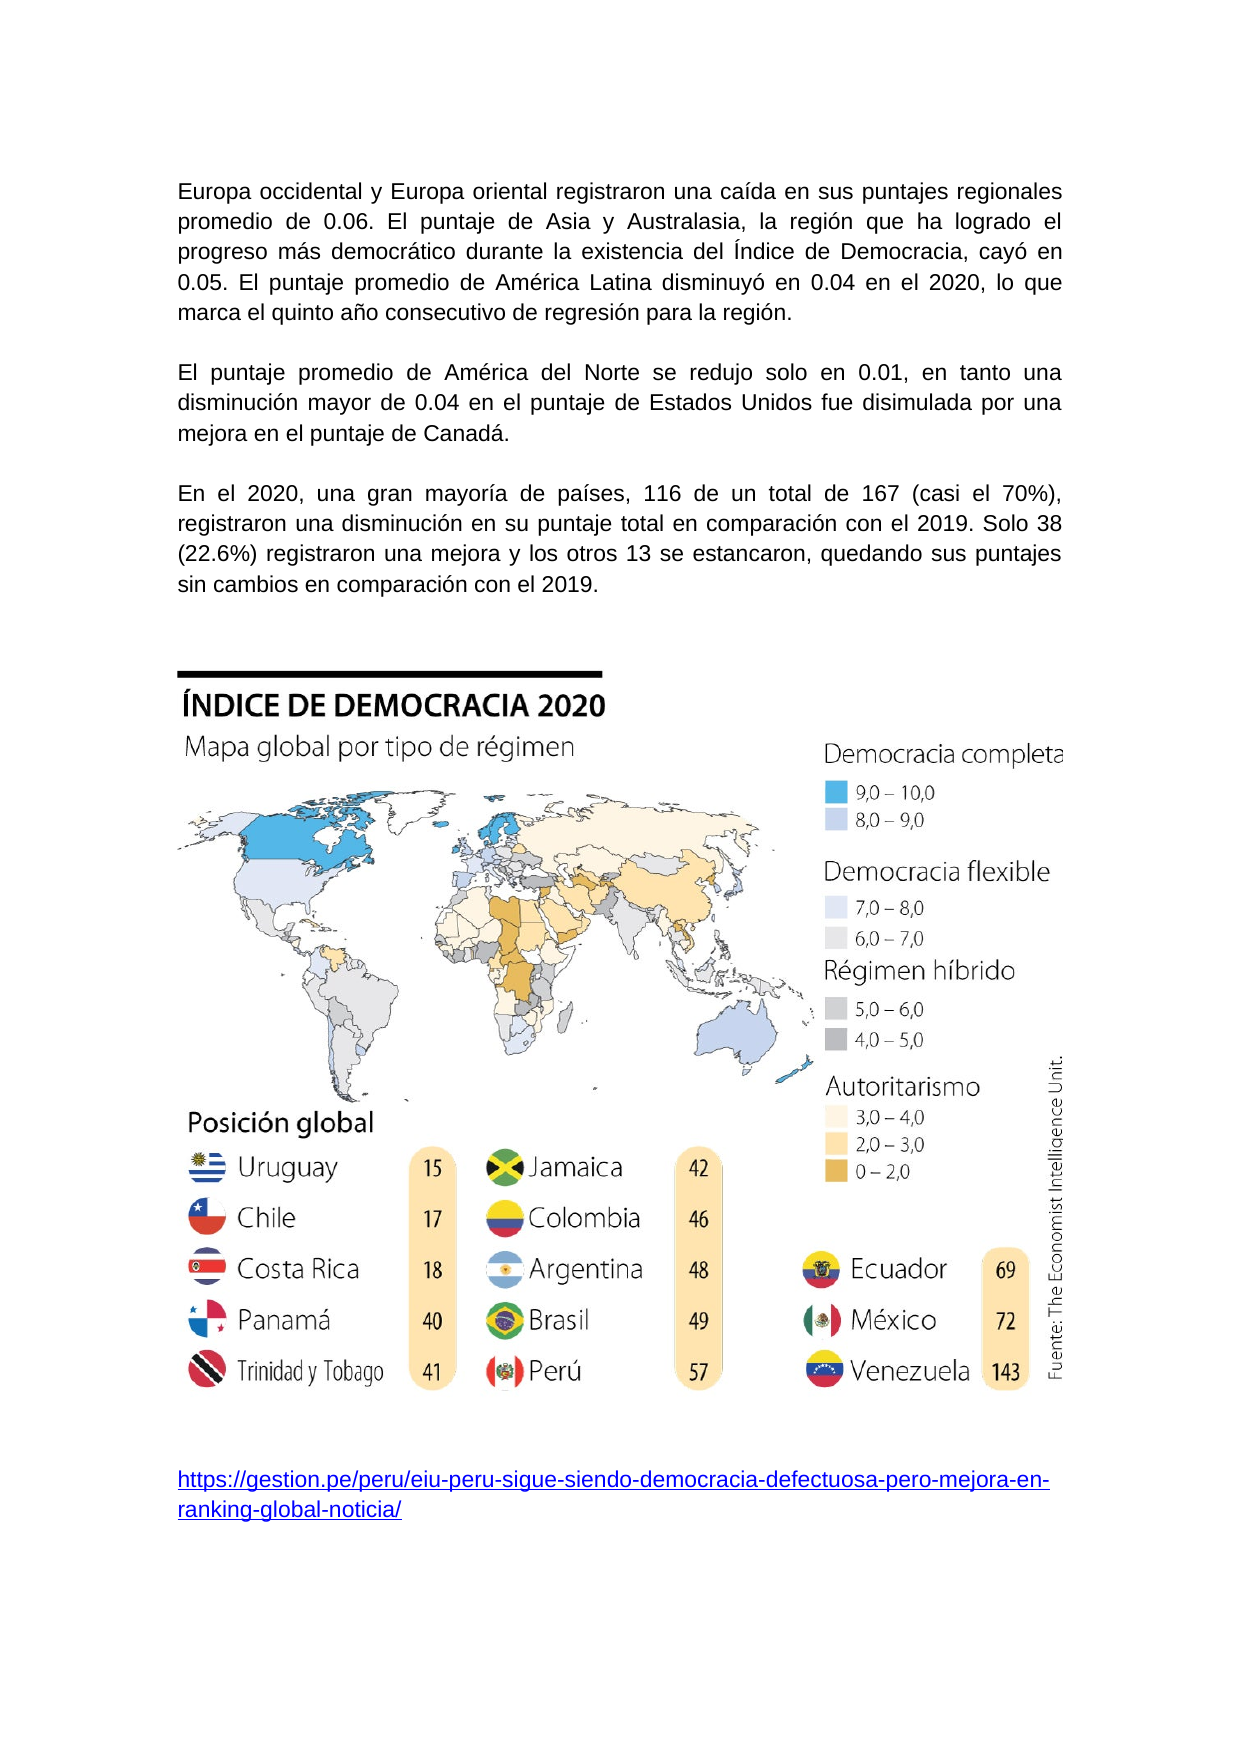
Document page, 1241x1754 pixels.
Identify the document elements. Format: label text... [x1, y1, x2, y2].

picture [177, 661, 1063, 1400]
text El puntaje promedio de América del Norte se redujo solo en 0.01, en tanto una disminución mayor de 0.04 en el puntaje de Estados Unidos fue disimulada por una mejora en el puntaje de Canadá. [177, 359, 1063, 446]
text https://gestion.pe/peru/eiu-peru-sigue-siendo-democracia-defectuosa-pero-mejora-en-ranking-global-noticia/ [177, 1466, 1063, 1522]
text En el 2020, una gran mayoría de países, 116 de un total de 167 (casi el 70%), registraron una disminución en su puntaje total en comparación con el 2019. Solo 38 (22.6%) registraron una mejora y los otros 13 se estancaron, quedando sus puntajes sin cambios en comparación con el 2019. [177, 480, 1063, 597]
text Europa occidental y Europa oriental registraron una caída en sus puntajes regionales promedio de 0.06. El puntaje de Asia y Australasia, la región que ha logrado el progreso más democrático durante la existencia del Índice de Democracia, cayó en 0.05. El puntaje promedio de América Latina disminuyó en 0.04 en el 2020, lo que marca el quinto año consecutivo de regresión para la región. [177, 178, 1063, 325]
